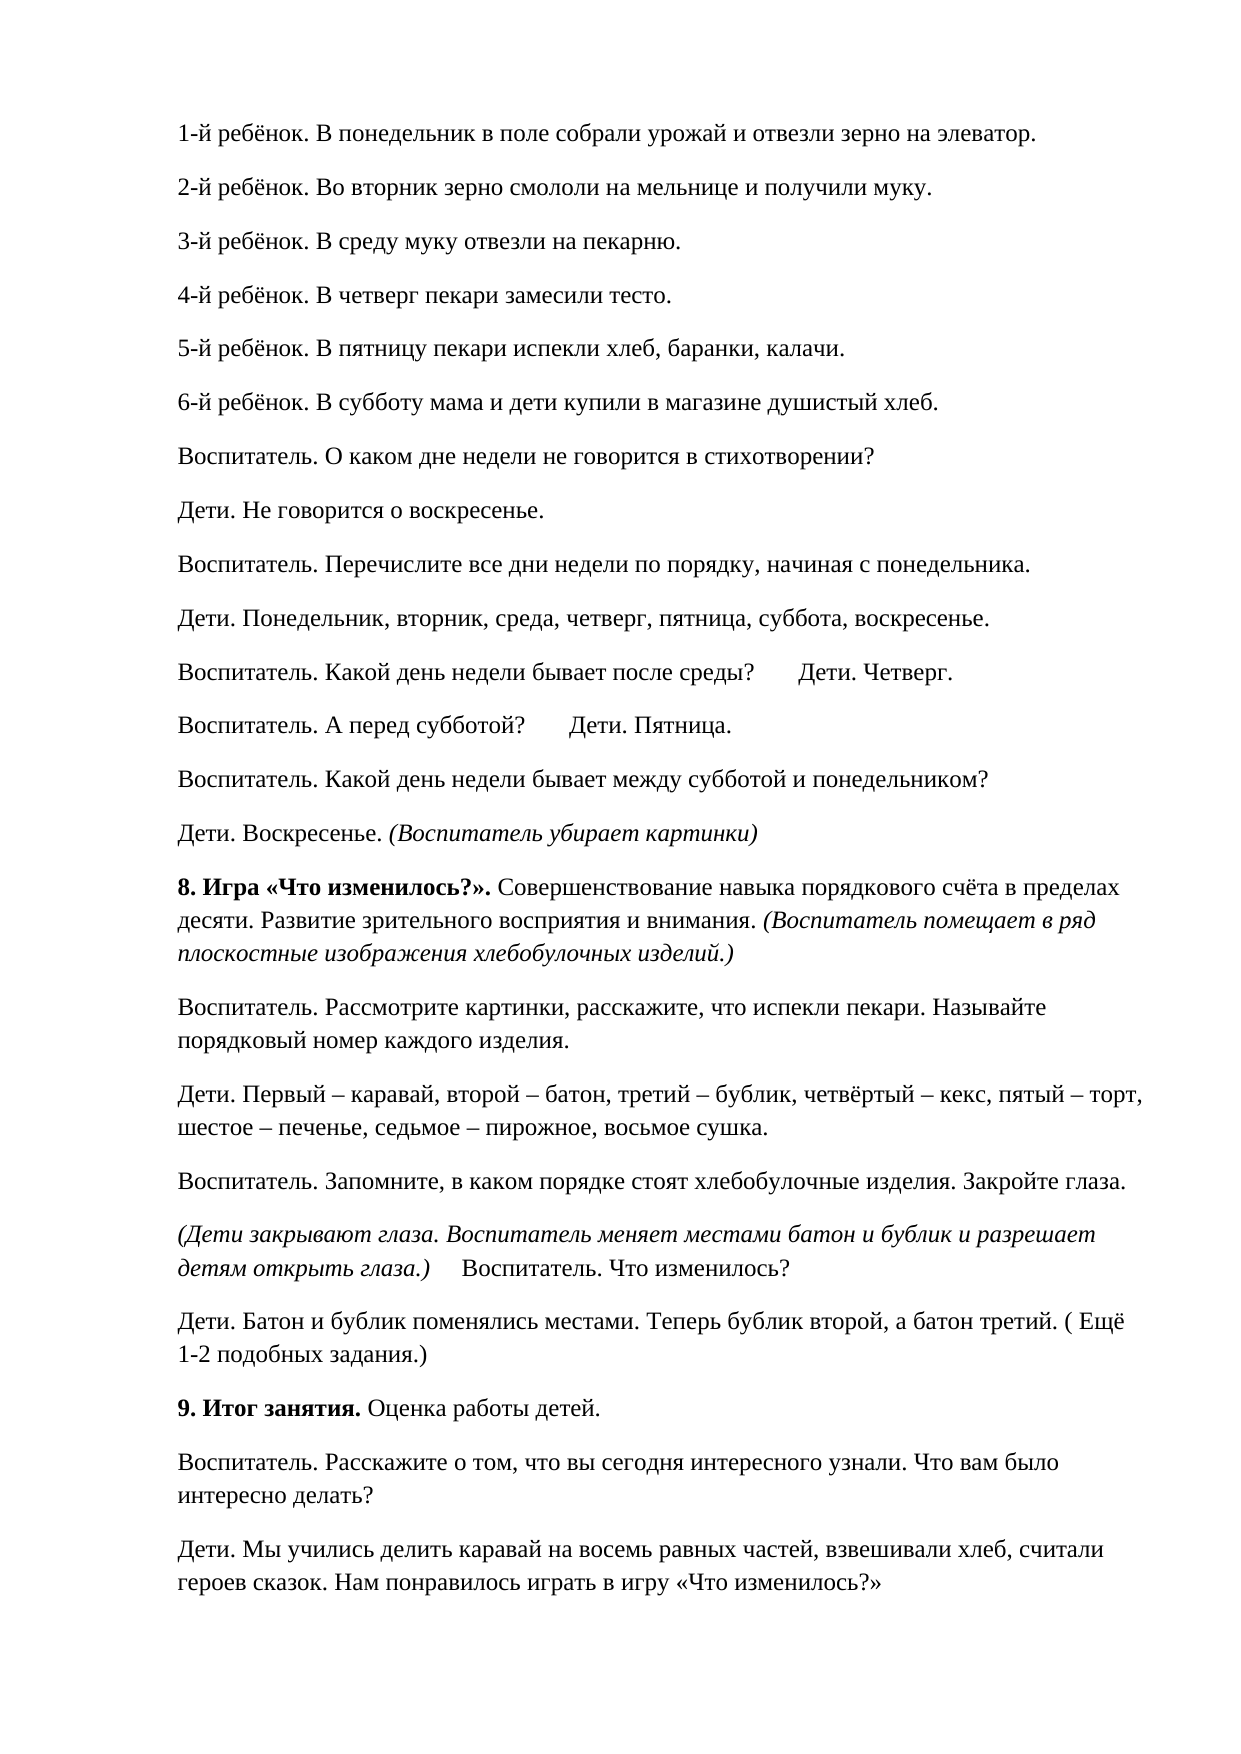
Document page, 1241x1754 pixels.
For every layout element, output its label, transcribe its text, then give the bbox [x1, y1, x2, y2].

text Дети. Мы учились делить каравай на восемь равных частей, взвешивали хлеб, считали героев сказок. Нам понравилось играть в игру «Что изменилось?» [177, 1534, 1152, 1596]
text Воспитатель. О каком дне недели не говорится в стихотворении? [177, 441, 1152, 470]
text Воспитатель. А перед субботой? Дети. Пятница. [177, 711, 1152, 739]
text 9. Итог занятия. Оценка работы детей. [177, 1393, 1152, 1422]
text Дети. Первый – каравай, второй – батон, третий – бублик, четвёртый – кекс, пятый – торт, шестое – печенье, седьмое – пирожное, восьмое сушка. [177, 1079, 1152, 1141]
text 4-й ребёнок. В четверг пекари замесили тесто. [177, 280, 1152, 308]
text (Дети закрывают глаза. Воспитатель меняет местами батон и бублик и разрешает детям открыть глаза.) Воспитатель. Что изменилось? [177, 1219, 1152, 1281]
text Дети. Не говорится о воскресенье. [177, 495, 1152, 524]
text 3-й ребёнок. В среду муку отвезли на пекарню. [177, 226, 1152, 254]
text Воспитатель. Запомните, в каком порядке стоят хлебобулочные изделия. Закройте глаза. [177, 1166, 1152, 1194]
text Воспитатель. Какой день недели бывает между субботой и понедельником? [177, 764, 1152, 793]
text 8. Игра «Что изменилось?». Совершенствование навыка порядкового счёта в пределах десяти. Развитие зрительного восприятия и внимания. (Воспитатель помещает в ряд плоскостные изображения хлебобулочных изделий.) [177, 872, 1152, 967]
text Воспитатель. Перечислите все дни недели по порядку, начиная с понедельника. [177, 549, 1152, 578]
text Воспитатель. Какой день недели бывает после среды? Дети. Четверг. [177, 657, 1152, 685]
text 6-й ребёнок. В субботу мама и дети купили в магазине душистый хлеб. [177, 387, 1152, 416]
text Воспитатель. Расскажите о том, что вы сегодня интересного узнали. Что вам было интересно делать? [177, 1447, 1152, 1509]
text Дети. Понедельник, вторник, среда, четверг, пятница, суббота, воскресенье. [177, 603, 1152, 632]
text 1-й ребёнок. В понедельник в поле собрали урожай и отвезли зерно на элеватор. [177, 118, 1152, 147]
text Дети. Батон и бублик поменялись местами. Теперь бублик второй, а батон третий. ( Ещё 1-2 подобных задания.) [177, 1306, 1152, 1368]
text Воспитатель. Рассмотрите картинки, расскажите, что испекли пекари. Называйте порядковый номер каждого изделия. [177, 992, 1152, 1054]
text Дети. Воскресенье. (Воспитатель убирает картинки) [177, 818, 1152, 847]
text 2-й ребёнок. Во вторник зерно смололи на мельнице и получили муку. [177, 172, 1152, 201]
text 5-й ребёнок. В пятницу пекари испекли хлеб, баранки, калачи. [177, 333, 1152, 362]
